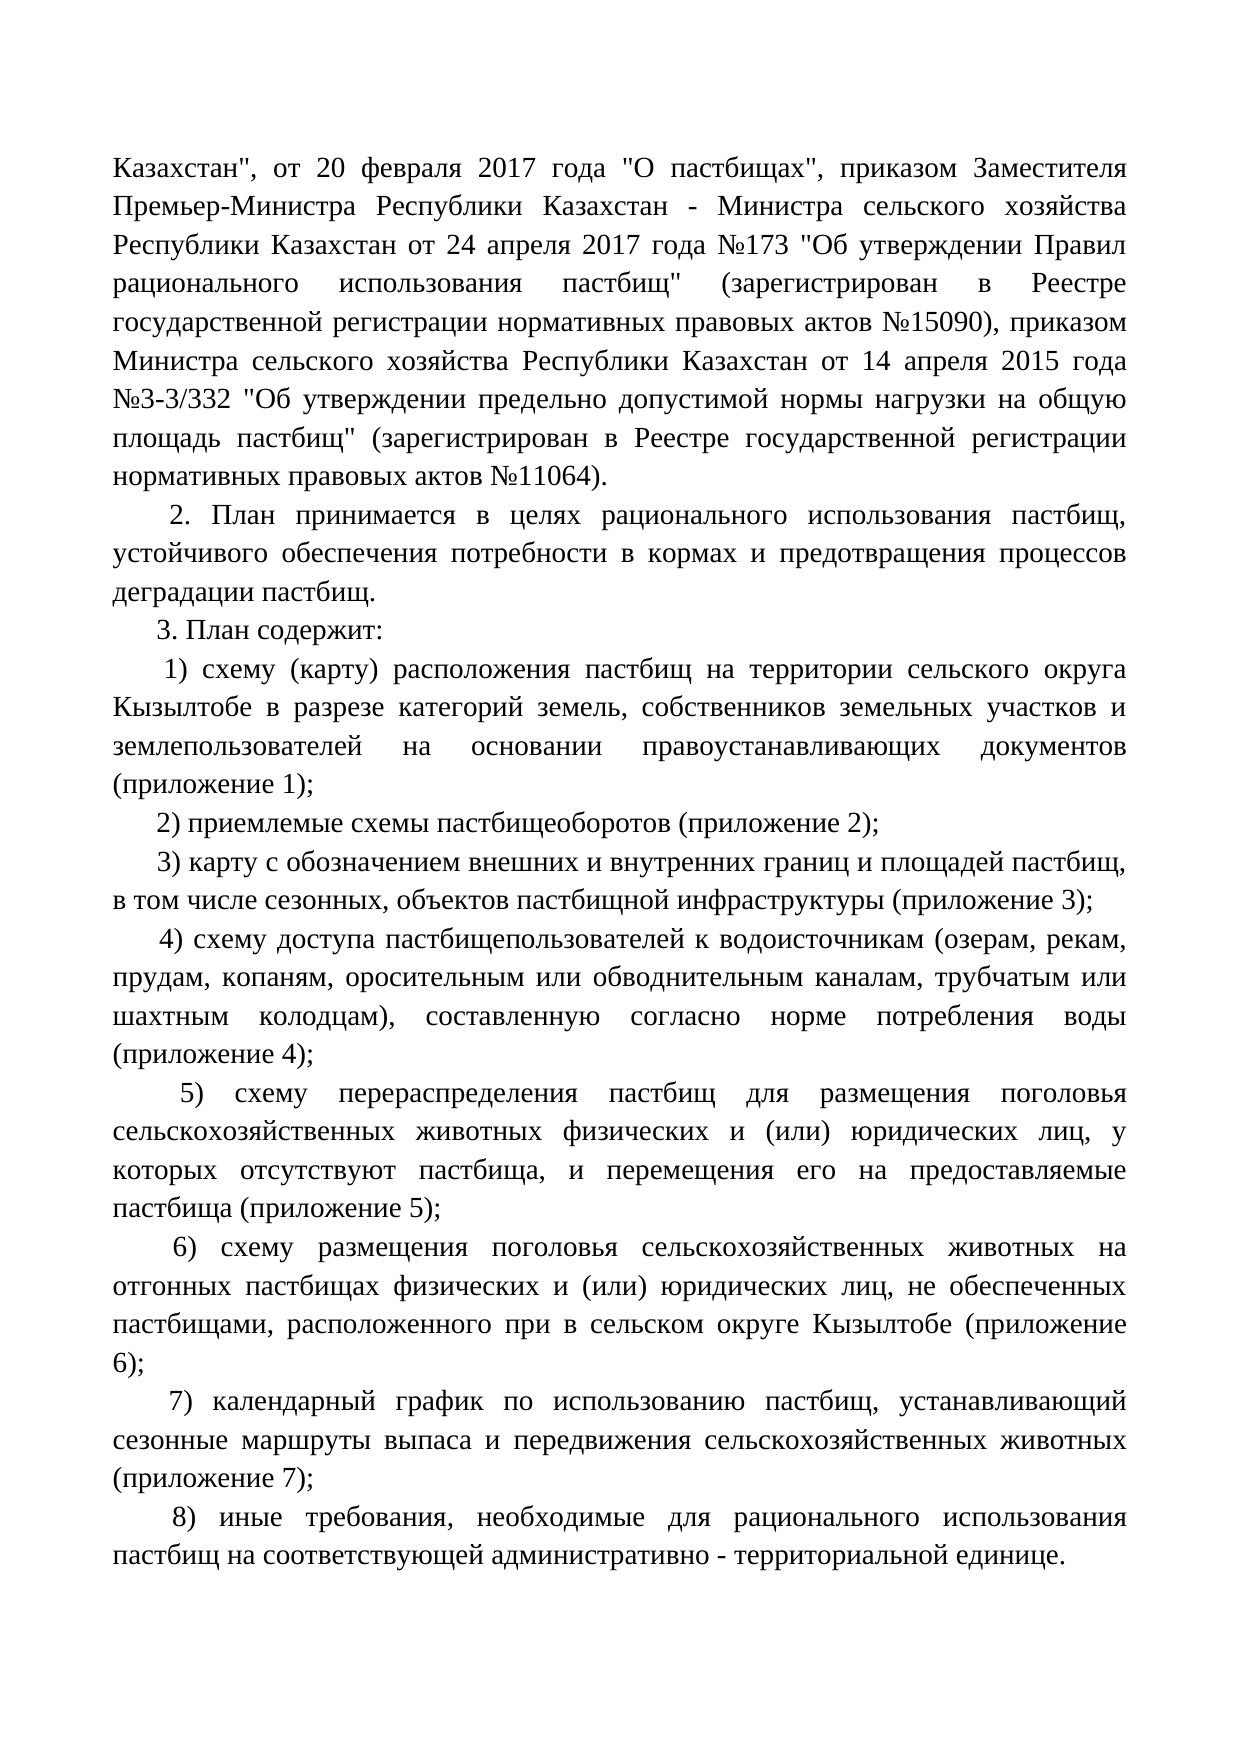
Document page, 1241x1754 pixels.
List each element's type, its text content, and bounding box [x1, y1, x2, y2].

text 3. План содержит: [112, 612, 1128, 646]
text 4) схему доступа пастбищепользователей к водоисточникам (озерам, рекам, прудам, копаням, оросительным или обводнительным каналам, трубчатым или шахтным колодцам), составленную согласно норме потребления воды (приложение 4); [112, 921, 1128, 1070]
text 6) схему размещения поголовья сельскохозяйственных животных на отгонных пастбищах физических и (или) юридических лиц, не обеспеченных пастбищами, расположенного при в сельском округе Кызылтобе (приложение 6); [112, 1229, 1128, 1378]
text 3) карту с обозначением внешних и внутренних границ и площадей пастбищ, в том числе сезонных, объектов пастбищной инфраструктуры (приложение 3); [112, 844, 1128, 916]
text 7) календарный график по использованию пастбищ, устанавливающий сезонные маршруты выпаса и передвижения сельскохозяйственных животных (приложение 7); [112, 1383, 1128, 1494]
text 5) схему перераспределения пастбищ для размещения поголовья сельскохозяйственных животных физических и (или) юридических лиц, у которых отсутствуют пастбища, и перемещения его на предоставляемые пастбища (приложение 5); [112, 1075, 1128, 1224]
text 1) схему (карту) расположения пастбищ на территории сельского округа Кызылтобе в разрезе категорий земель, собственников земельных участков и землепользователей на основании правоустанавливающих документов (приложение 1); [112, 651, 1128, 800]
text 2) приемлемые схемы пастбищеоборотов (приложение 2); [112, 805, 1128, 839]
text 2. План принимается в целях рационального использования пастбищ, устойчивого обеспечения потребности в кормах и предотвращения процессов деградации пастбищ. [112, 497, 1128, 607]
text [112, 150, 1128, 492]
text 8) иные требования, необходимые для рационального использования пастбищ на соответствующей административно - территориальной единице. [112, 1499, 1128, 1571]
